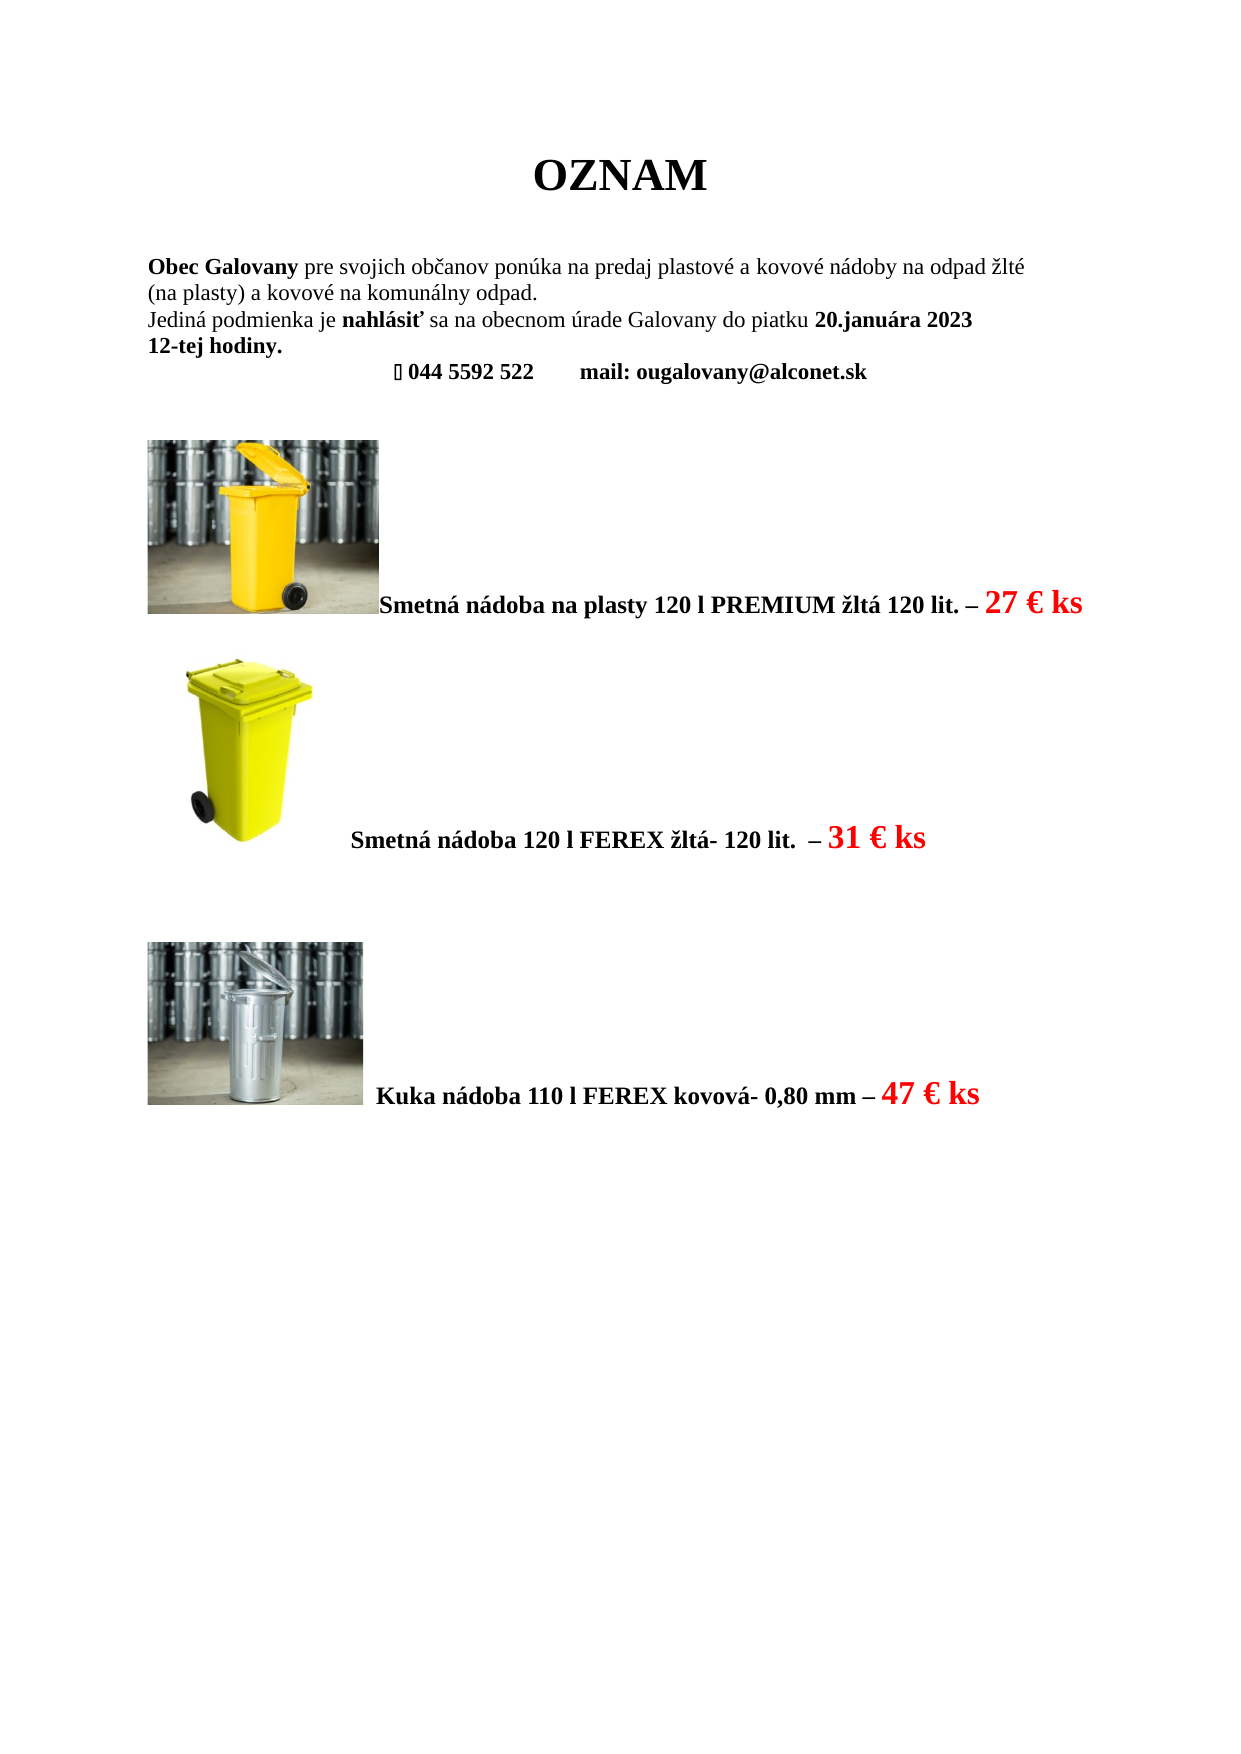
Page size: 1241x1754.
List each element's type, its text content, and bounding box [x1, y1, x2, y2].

subtitle Smetná nádoba na plasty 120 l PREMIUM žltá 120 lit. – 27 € ks [148, 440, 1093, 621]
picture [147, 650, 351, 849]
text Jediná podmienka je nahlásiť sa na obecnom úrade Galovany do piatku 20.januára 2023 [148, 306, 1093, 332]
subtitle Kuka nádoba 110 l FEREX kovová- 0,80 mm – 47 € ks [148, 943, 1093, 1112]
picture [147, 942, 364, 1105]
text OZNAM [148, 148, 1093, 200]
subtitle Smetná nádoba 120 l FEREX žltá- 120 lit. – 31 € ks [148, 650, 1093, 856]
text 044 5592 522 mail: ougalovany@alconet.sk [148, 358, 1093, 385]
picture [147, 440, 379, 614]
text 12-tej hodiny. [148, 332, 1093, 358]
text Obec Galovany pre svojich občanov ponúka na predaj plastové a kovové nádoby na odpad žlté (na plasty) a kovové na komunálny odpad. [148, 253, 1093, 306]
